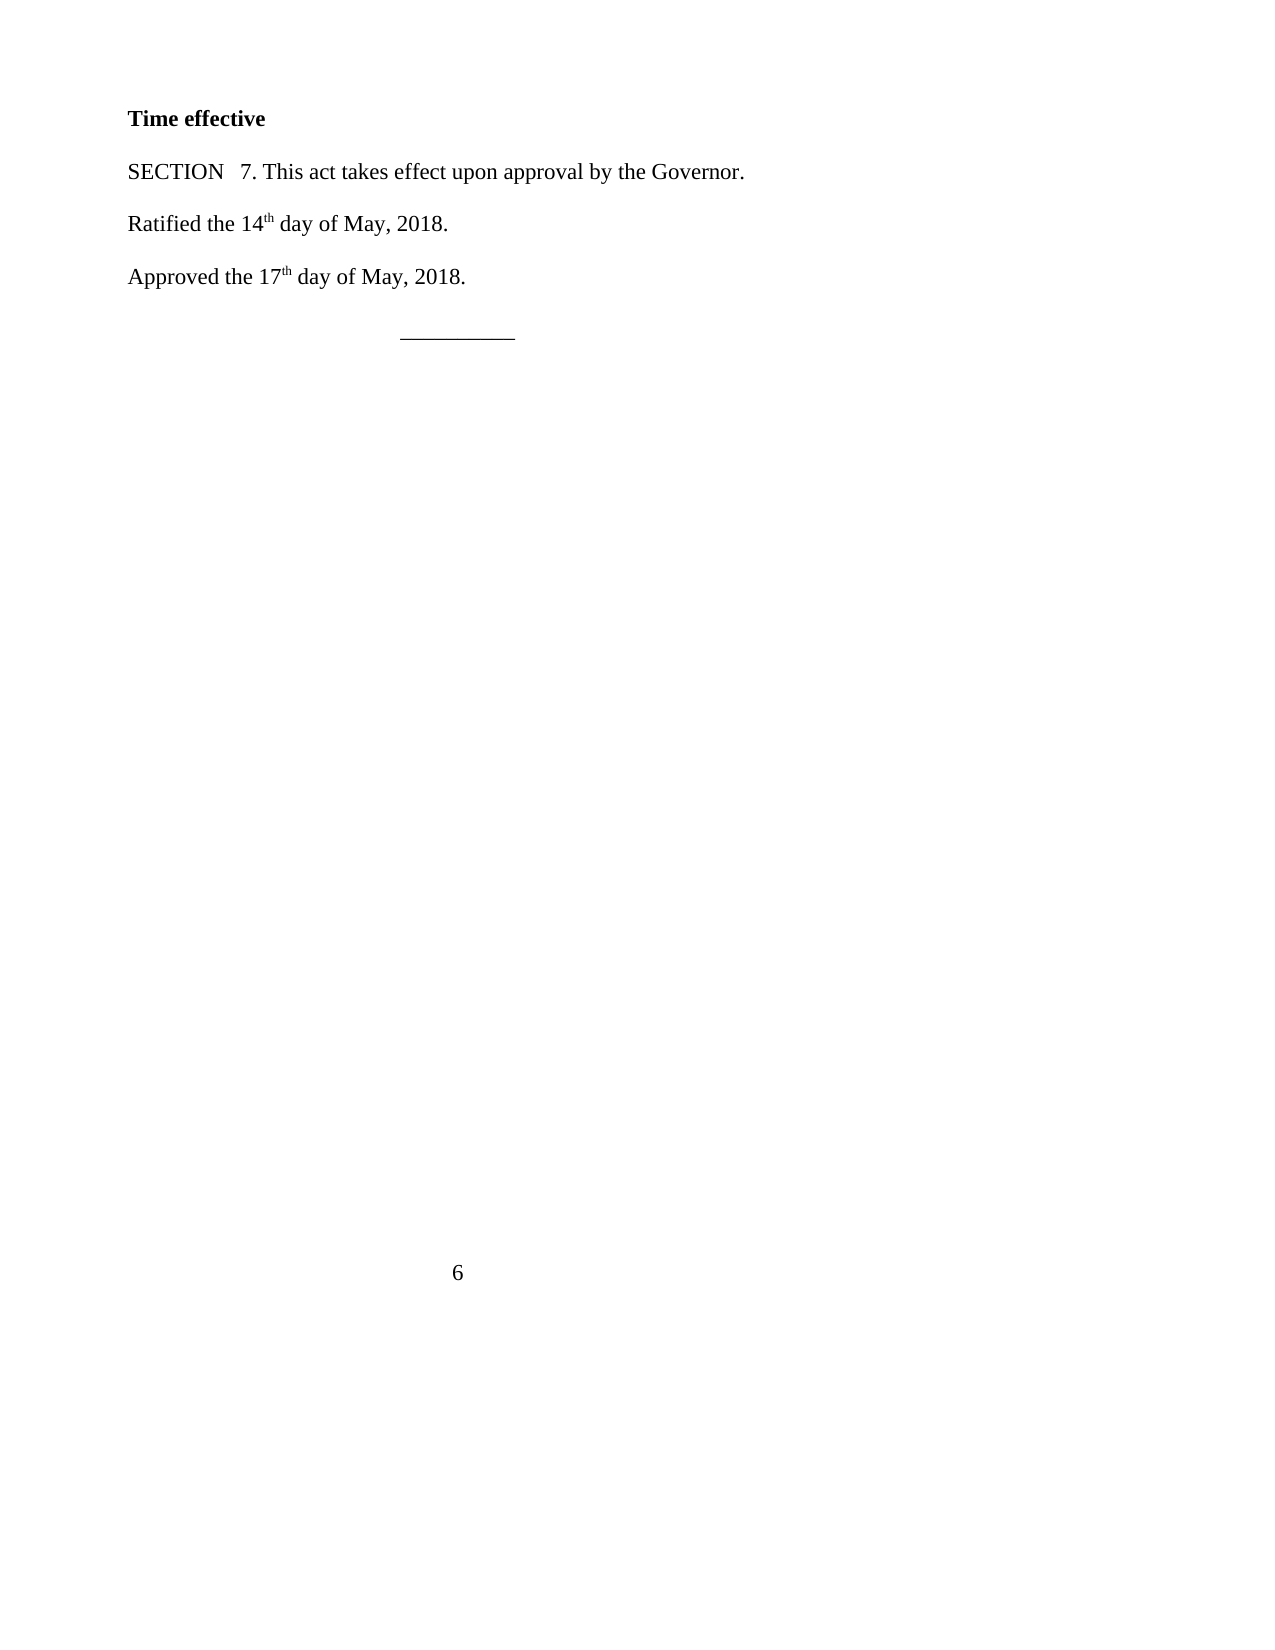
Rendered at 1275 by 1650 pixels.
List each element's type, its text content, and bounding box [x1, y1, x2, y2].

text Ratified the 14th day of May, 2018. [127, 210, 787, 237]
text __________ [127, 316, 787, 342]
text Approved the 17th day of May, 2018. [127, 263, 787, 289]
text SECTION 7. This act takes effect upon approval by the Governor. [127, 158, 787, 184]
text Time effective [127, 105, 787, 131]
